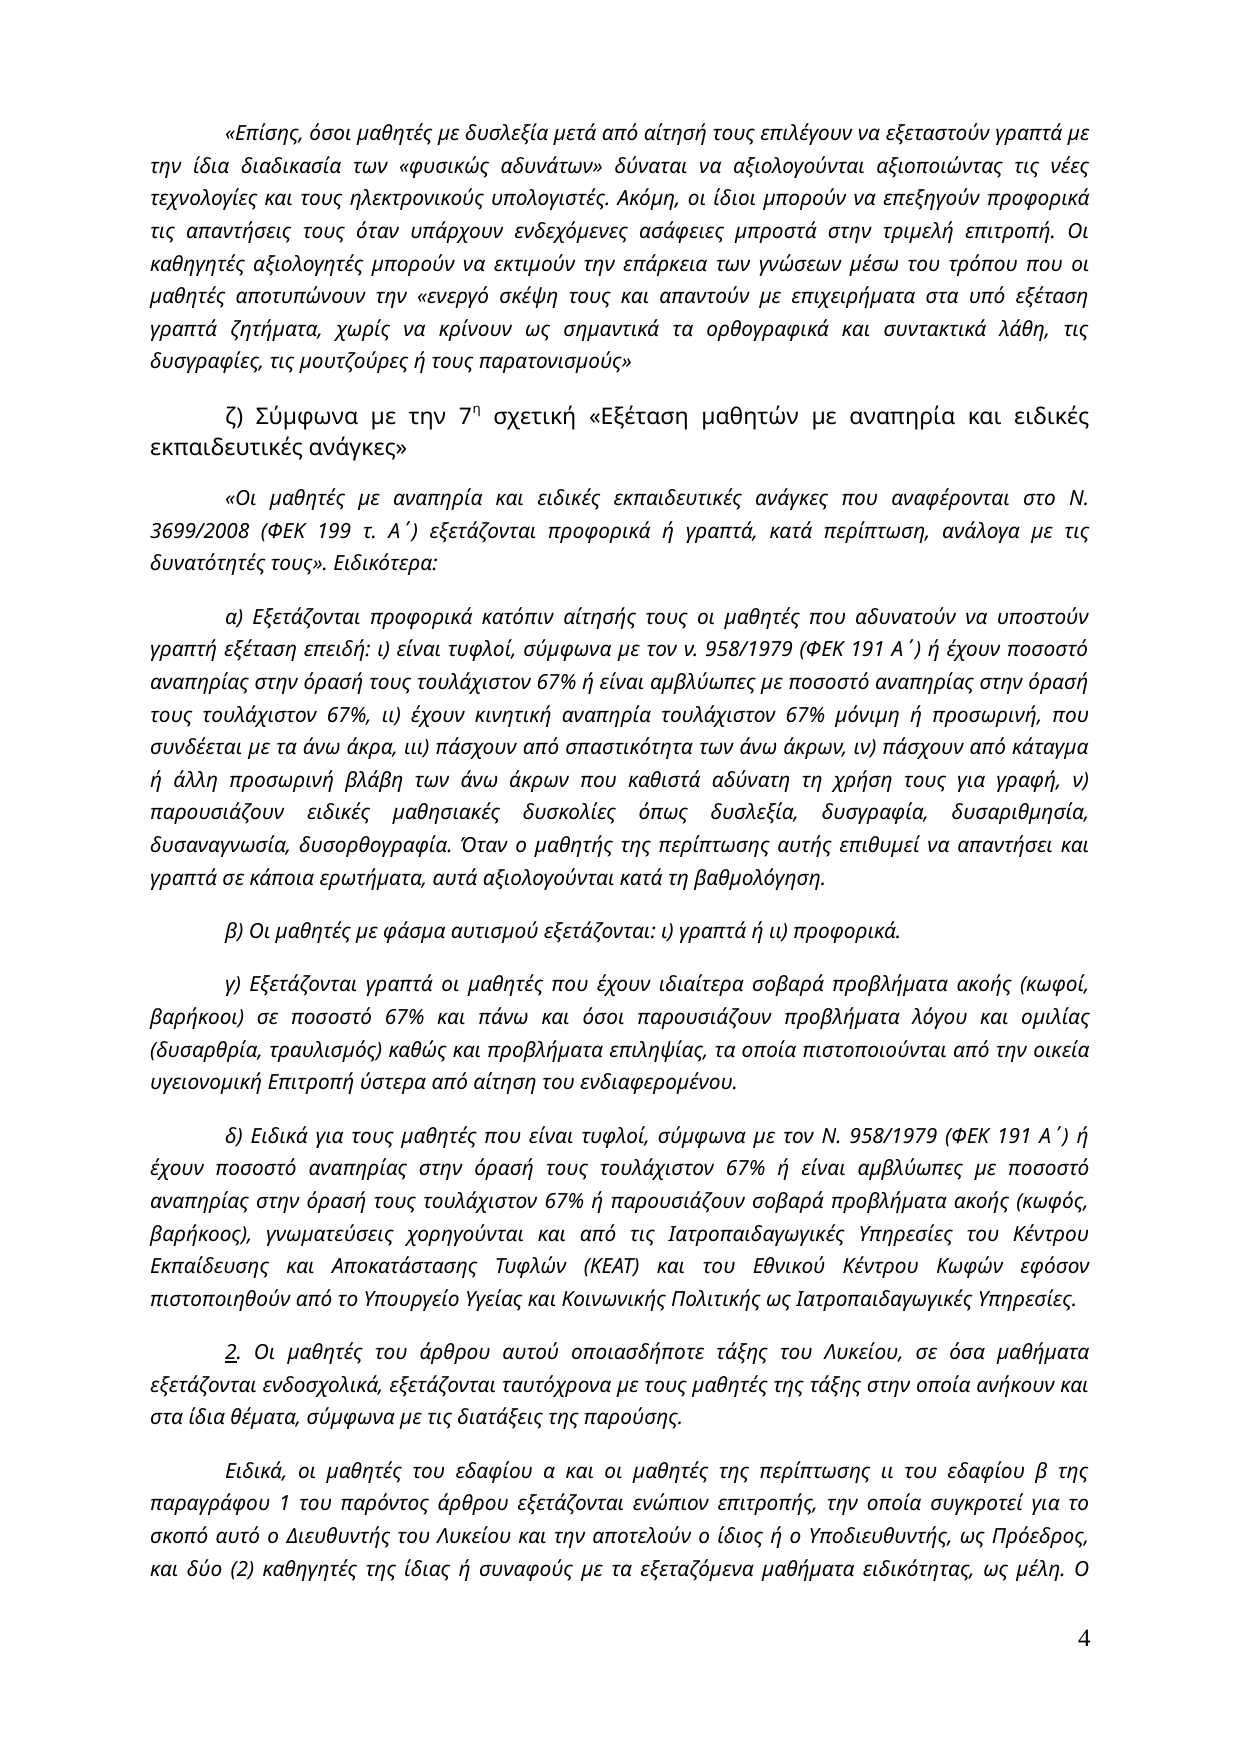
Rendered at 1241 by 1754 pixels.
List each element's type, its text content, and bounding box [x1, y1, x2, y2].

text β) Οι μαθητές με φάσμα αυτισμού εξετάζονται: ι) γραπτά ή ιι) προφορικά. [150, 916, 1090, 944]
text δ) Ειδικά για τους μαθητές που είναι τυφλοί, σύμφωνα με τον Ν. 958/1979 (ΦΕΚ 191 Α΄) ή έχουν ποσοστό αναπηρίας στην όρασή τους τουλάχιστον 67% ή είναι αμβλύωπες με ποσοστό αναπηρίας στην όρασή τους τουλάχιστον 67% ή παρουσιάζουν σοβαρά προβλήματα ακοής (κωφός, βαρήκοος), γνωματεύσεις χορηγούνται και από τις Ιατροπαιδαγωγικές Υπηρεσίες του Κέντρου Εκπαίδευσης και Αποκατάστασης Τυφλών (ΚΕΑΤ) και του Εθνικού Κέντρου Κωφών εφόσον πιστοποιηθούν από το Υπουργείο Υγείας και Κοινωνικής Πολιτικής ως Ιατροπαιδαγωγικές Υπηρεσίες. [150, 1121, 1090, 1312]
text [150, 1456, 1090, 1582]
text α) Εξετάζονται προφορικά κατόπιν αίτησής τους οι μαθητές που αδυνατούν να υποστούν γραπτή εξέταση επειδή: ι) είναι τυφλοί, σύμφωνα με τον ν. 958/1979 (ΦΕΚ 191 Α΄) ή έχουν ποσοστό αναπηρίας στην όρασή τους τουλάχιστον 67% ή είναι αμβλύωπες με ποσοστό αναπηρίας στην όρασή τους τουλάχιστον 67%, ιι) έχουν κινητική αναπηρία τουλάχιστον 67% μόνιμη ή προσωρινή, που συνδέεται με τα άνω άκρα, ιιι) πάσχουν από σπαστικότητα των άνω άκρων, ιν) πάσχουν από κάταγμα ή άλλη προσωρινή βλάβη των άνω άκρων που καθιστά αδύνατη τη χρήση τους για γραφή, ν) παρουσιάζουν ειδικές μαθησιακές δυσκολίες όπως δυσλεξία, δυσγραφία, δυσαριθμησία, δυσαναγνωσία, δυσορθογραφία. Όταν ο μαθητής της περίπτωσης αυτής επιθυμεί να απαντήσει και γραπτά σε κάποια ερωτήματα, αυτά αξιολογούνται κατά τη βαθμολόγηση. [150, 602, 1090, 891]
text «Επίσης, όσοι μαθητές με δυσλεξία μετά από αίτησή τους επιλέγουν να εξεταστούν γραπτά με την ίδια διαδικασία των «φυσικώς αδυνάτων» δύναται να αξιολογούνται αξιοποιώντας τις νέες τεχνολογίες και τους ηλεκτρονικούς υπολογιστές. Ακόμη, οι ίδιοι μπορούν να επεξηγούν προφορικά τις απαντήσεις τους όταν υπάρχουν ενδεχόμενες ασάφειες μπροστά στην τριμελή επιτροπή. Οι καθηγητές αξιολογητές μπορούν να εκτιμούν την επάρκεια των γνώσεων μέσω του τρόπου που οι μαθητές αποτυπώνουν την «ενεργό σκέψη τους και απαντούν με επιχειρήματα στα υπό εξέταση γραπτά ζητήματα, χωρίς να κρίνουν ως σημαντικά τα ορθογραφικά και συντακτικά λάθη, τις δυσγραφίες, τις μουτζούρες ή τους παρατονισμούς» [150, 118, 1090, 375]
text «Οι μαθητές με αναπηρία και ειδικές εκπαιδευτικές ανάγκες που αναφέρονται στο Ν. 3699/2008 (ΦΕΚ 199 τ. Α΄) εξετάζονται προφορικά ή γραπτά, κατά περίπτωση, ανάλογα με τις δυνατότητές τους». Ειδικότερα: [150, 483, 1090, 577]
text γ) Εξετάζονται γραπτά οι μαθητές που έχουν ιδιαίτερα σοβαρά προβλήματα ακοής (κωφοί, βαρήκοοι) σε ποσοστό 67% και πάνω και όσοι παρουσιάζουν προβλήματα λόγου και ομιλίας (δυσαρθρία, τραυλισμός) καθώς και προβλήματα επιληψίας, τα οποία πιστοποιούνται από την οικεία υγειονομική Επιτροπή ύστερα από αίτηση του ενδιαφερομένου. [150, 969, 1090, 1096]
text 2. Οι μαθητές του άρθρου αυτού οποιασδήποτε τάξης του Λυκείου, σε όσα μαθήματα εξετάζονται ενδοσχολικά, εξετάζονται ταυτόχρονα με τους μαθητές της τάξης στην οποία ανήκουν και στα ίδια θέματα, σύμφωνα με τις διατάξεις της παρούσης. [150, 1337, 1090, 1431]
text ζ) Σύμφωνα με την 7η σχετική «Εξέταση μαθητών με αναπηρία και ειδικές εκπαιδευτικές ανάγκες» [150, 400, 1090, 462]
